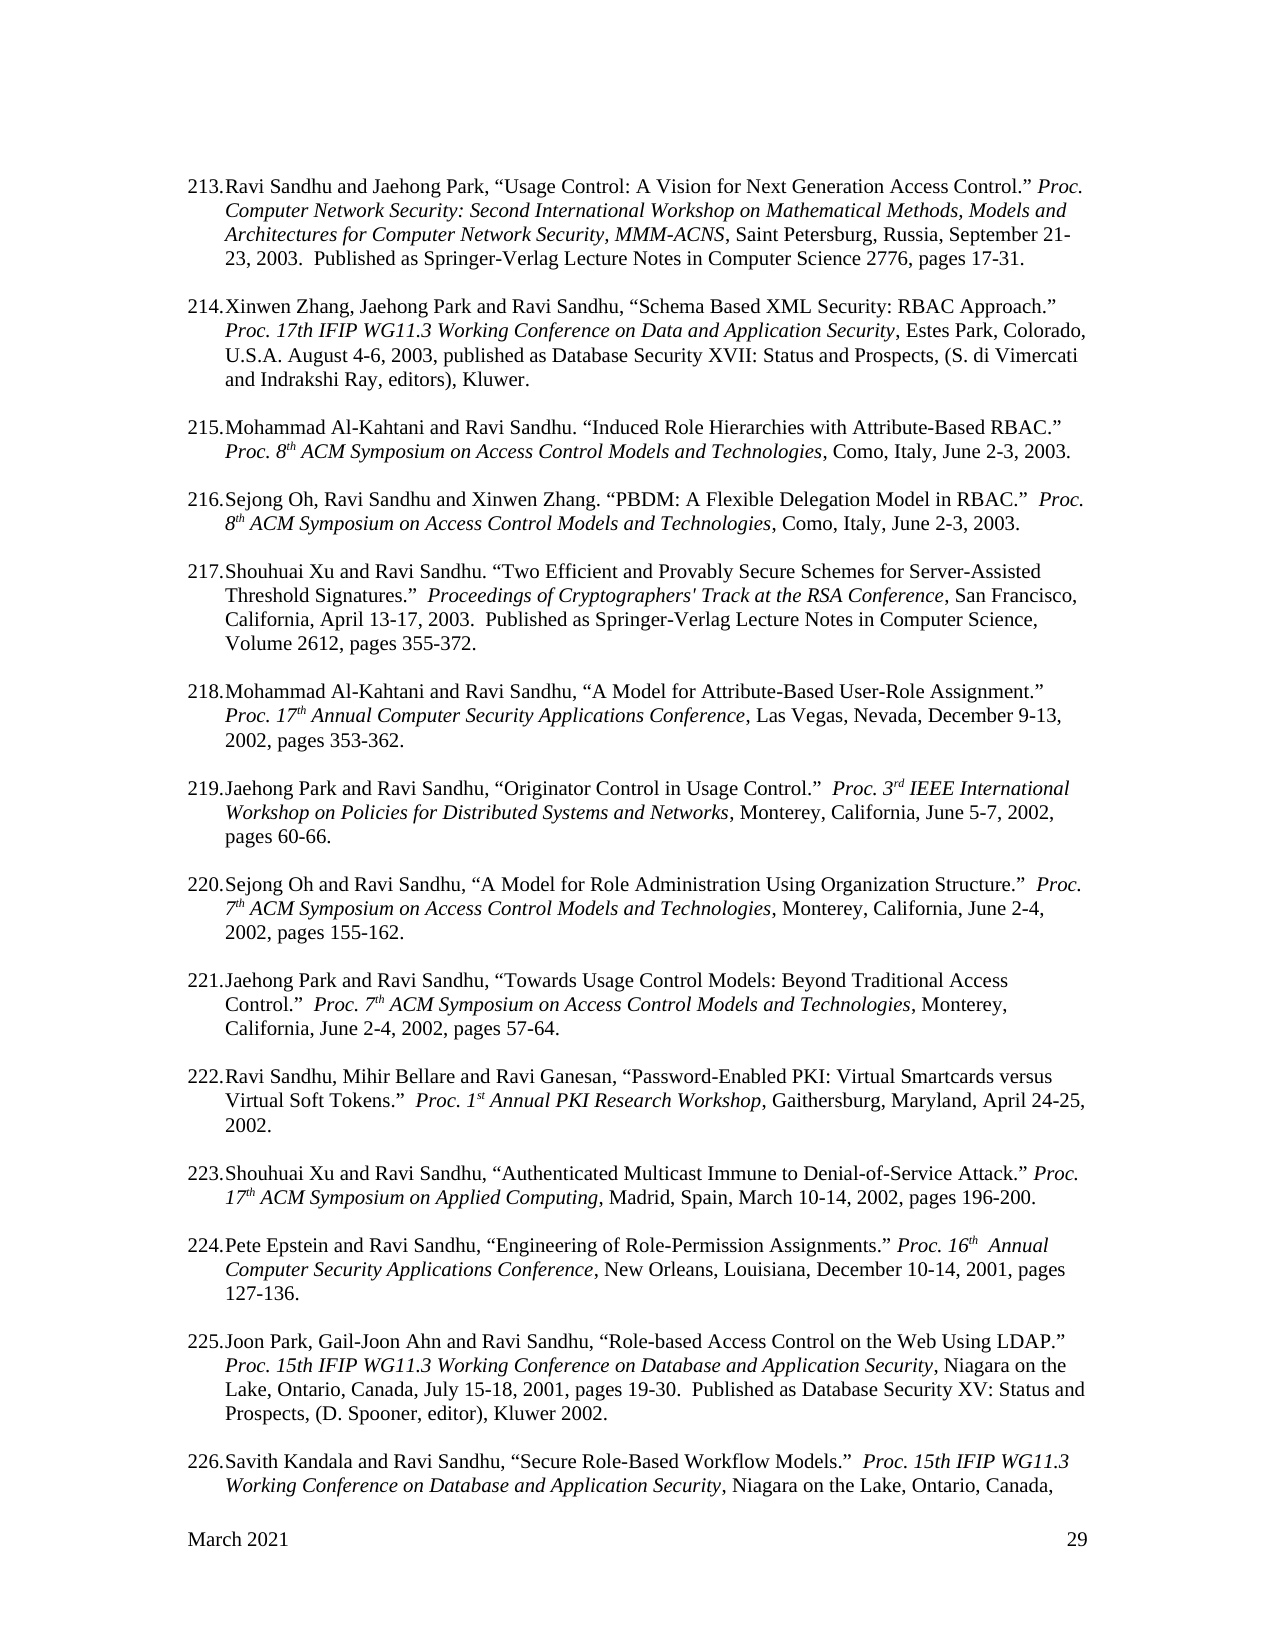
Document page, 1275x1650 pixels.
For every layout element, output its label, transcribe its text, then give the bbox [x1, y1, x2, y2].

list Xinwen Zhang, Jaehong Park and Ravi Sandhu, “Schema Based XML Security: RBAC Approach.” Proc. 17th IFIP WG11.3 Working Conference on Data and Application Security, Estes Park, Colorado, U.S.A. August 4-6, 2003, published as Database Security XVII: Status and Prospects, (S. di Vimercati and Indrakshi Ray, editors), Kluwer. [187, 294, 1087, 391]
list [187, 1449, 1087, 1497]
list Sejong Oh, Ravi Sandhu and Xinwen Zhang. “PBDM: A Flexible Delegation Model in RBAC.” Proc. 8th ACM Symposium on Access Control Models and Technologies, Como, Italy, June 2-3, 2003. [187, 487, 1087, 535]
list Mohammad Al-Kahtani and Ravi Sandhu. “Induced Role Hierarchies with Attribute-Based RBAC.” Proc. 8th ACM Symposium on Access Control Models and Technologies, Como, Italy, June 2-3, 2003. [187, 415, 1087, 463]
list Shouhuai Xu and Ravi Sandhu, “Authenticated Multicast Immune to Denial-of-Service Attack.” Proc. 17th ACM Symposium on Applied Computing, Madrid, Spain, March 10-14, 2002, pages 196-200. [187, 1161, 1087, 1209]
list Sejong Oh and Ravi Sandhu, “A Model for Role Administration Using Organization Structure.” Proc. 7th ACM Symposium on Access Control Models and Technologies, Monterey, California, June 2-4, 2002, pages 155-162. [187, 872, 1087, 944]
list Shouhuai Xu and Ravi Sandhu. “Two Efficient and Provably Secure Schemes for Server-Assisted Threshold Signatures.” Proceedings of Cryptographers' Track at the RSA Conference, San Francisco, California, April 13-17, 2003. Published as Springer-Verlag Lecture Notes in Computer Science, Volume 2612, pages 355-372. [187, 559, 1087, 655]
list Pete Epstein and Ravi Sandhu, “Engineering of Role-Permission Assignments.” Proc. 16th Annual Computer Security Applications Conference, New Orleans, Louisiana, December 10-14, 2001, pages 127-136. [187, 1233, 1087, 1305]
list Joon Park, Gail-Joon Ahn and Ravi Sandhu, “Role-based Access Control on the Web Using LDAP.” Proc. 15th IFIP WG11.3 Working Conference on Database and Application Security, Niagara on the Lake, Ontario, Canada, July 15-18, 2001, pages 19-30. Published as Database Security XV: Status and Prospects, (D. Spooner, editor), Kluwer 2002. [187, 1329, 1087, 1425]
list Ravi Sandhu and Jaehong Park, “Usage Control: A Vision for Next Generation Access Control.” Proc. Computer Network Security: Second International Workshop on Mathematical Methods, Models and Architectures for Computer Network Security, MMM-ACNS, Saint Petersburg, Russia, September 21-23, 2003. Published as Springer-Verlag Lecture Notes in Computer Science 2776, pages 17-31. [187, 174, 1087, 270]
list Mohammad Al-Kahtani and Ravi Sandhu, “A Model for Attribute-Based User-Role Assignment.” Proc. 17th Annual Computer Security Applications Conference, Las Vegas, Nevada, December 9-13, 2002, pages 353-362. [187, 679, 1087, 752]
list Jaehong Park and Ravi Sandhu, “Originator Control in Usage Control.” Proc. 3rd IEEE International Workshop on Policies for Distributed Systems and Networks, Monterey, California, June 5-7, 2002, pages 60-66. [187, 776, 1087, 848]
list Jaehong Park and Ravi Sandhu, “Towards Usage Control Models: Beyond Traditional Access Control.” Proc. 7th ACM Symposium on Access Control Models and Technologies, Monterey, California, June 2-4, 2002, pages 57-64. [187, 968, 1087, 1040]
list Ravi Sandhu, Mihir Bellare and Ravi Ganesan, “Password-Enabled PKI: Virtual Smartcards versus Virtual Soft Tokens.” Proc. 1st Annual PKI Research Workshop, Gaithersburg, Maryland, April 24-25, 2002. [187, 1064, 1087, 1137]
